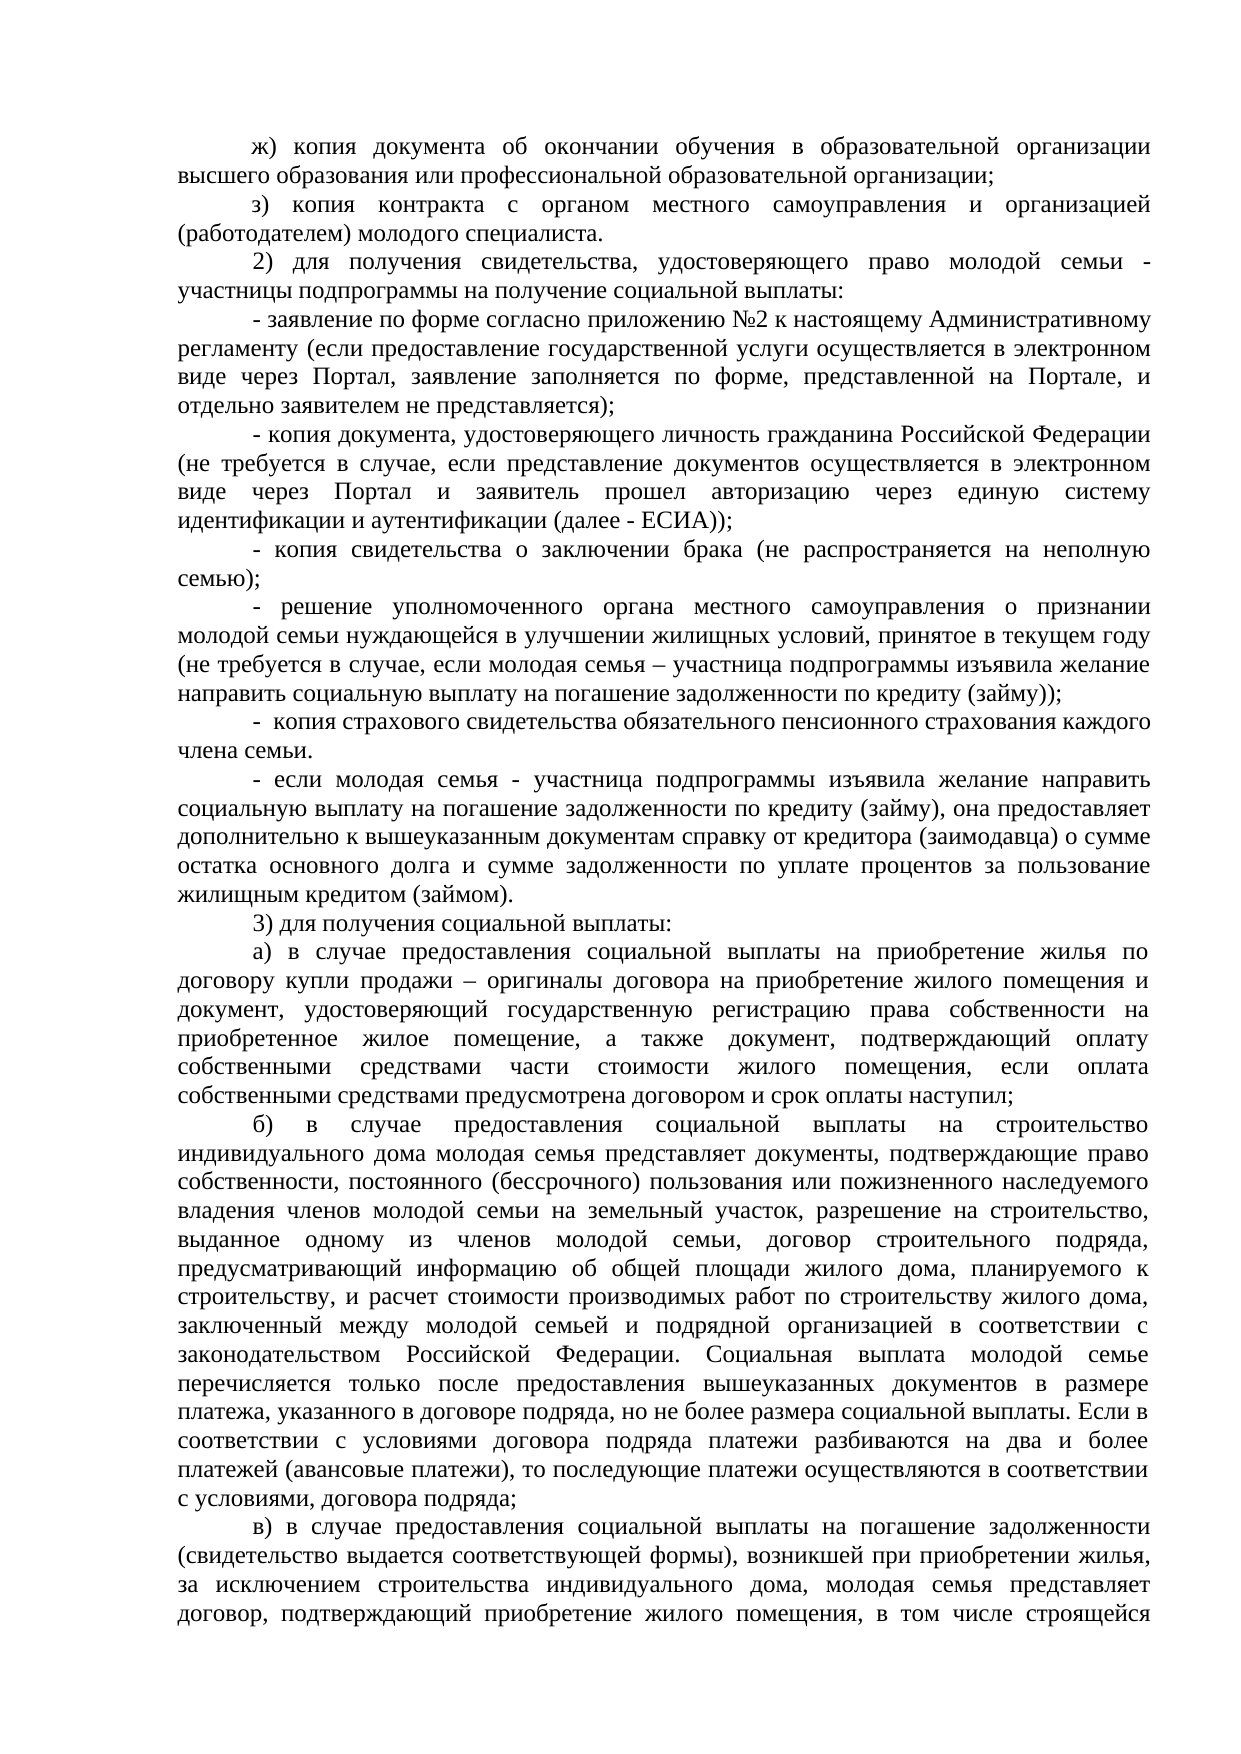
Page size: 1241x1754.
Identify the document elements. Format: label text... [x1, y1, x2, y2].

text з) копия контракта с органом местного самоуправления и организацией (работодателем) молодого специалиста. [177, 189, 1152, 246]
text ж) копия документа об окончании обучения в образовательной организации высшего образования или профессиональной образовательной организации; [177, 131, 1152, 189]
text - копия свидетельства о заключении брака (не распространяется на неполную семью); [177, 534, 1152, 591]
text - заявление по форме согласно приложению №2 к настоящему Административному регламенту (если предоставление государственной услуги осуществляется в электронном виде через Портал, заявление заполняется по форме, представленной на Портале, и отдельно заявителем не представляется); [177, 304, 1152, 419]
text 3) для получения социальной выплаты: [177, 908, 1152, 936]
text б) в случае предоставления социальной выплаты на строительство индивидуального дома молодая семья представляет документы, подтверждающие право собственности, постоянного (бессрочного) пользования или пожизненного наследуемого владения членов молодой семьи на земельный участок, разрешение на строительство, выданное одному из членов молодой семьи, договор строительного подряда, предусматривающий информацию об общей площади жилого дома, планируемого к строительству, и расчет стоимости производимых работ по строительству жилого дома, заключенный между молодой семьей и подрядной организацией в соответствии с законодательством Российской Федерации. Социальная выплата молодой семье перечисляется только после предоставления вышеуказанных документов в размере платежа, указанного в договоре подряда, но не более размера социальной выплаты. Если в соответствии с условиями договора подряда платежи разбиваются на два и более платежей (авансовые платежи), то последующие платежи осуществляются в соответствии с условиями, договора подряда; [177, 1109, 1149, 1511]
text а) в случае предоставления социальной выплаты на приобретение жилья по договору купли продажи – оригиналы договора на приобретение жилого помещения и документ, удостоверяющий государственную регистрацию права собственности на приобретенное жилое помещение, а также документ, подтверждающий оплату собственными средствами части стоимости жилого помещения, если оплата собственными средствами предусмотрена договором и срок оплаты наступил; [177, 936, 1149, 1109]
text - если молодая семья - участница подпрограммы изъявила желание направить социальную выплату на погашение задолженности по кредиту (займу), она предоставляет дополнительно к вышеуказанным документам справку от кредитора (заимодавца) о сумме остатка основного долга и сумме задолженности по уплате процентов за пользование жилищным кредитом (займом). [177, 764, 1152, 908]
text - решение уполномоченного органа местного самоуправления о признании молодой семьи нуждающейся в улучшении жилищных условий, принятое в текущем году (не требуется в случае, если молодая семья – участница подпрограммы изъявила желание направить социальную выплату на погашение задолженности по кредиту (займу)); [177, 591, 1152, 706]
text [177, 1511, 1152, 1626]
text 2) для получения свидетельства, удостоверяющего право молодой семьи - участницы подпрограммы на получение социальной выплаты: [177, 246, 1152, 304]
text - копия документа, удостоверяющего личность гражданина Российской Федерации (не требуется в случае, если представление документов осуществляется в электронном виде через Портал и заявитель прошел авторизацию через единую систему идентификации и аутентификации (далее - ЕСИА)); [177, 419, 1152, 534]
text - копия страхового свидетельства обязательного пенсионного страхования каждого члена семьи. [177, 706, 1152, 764]
